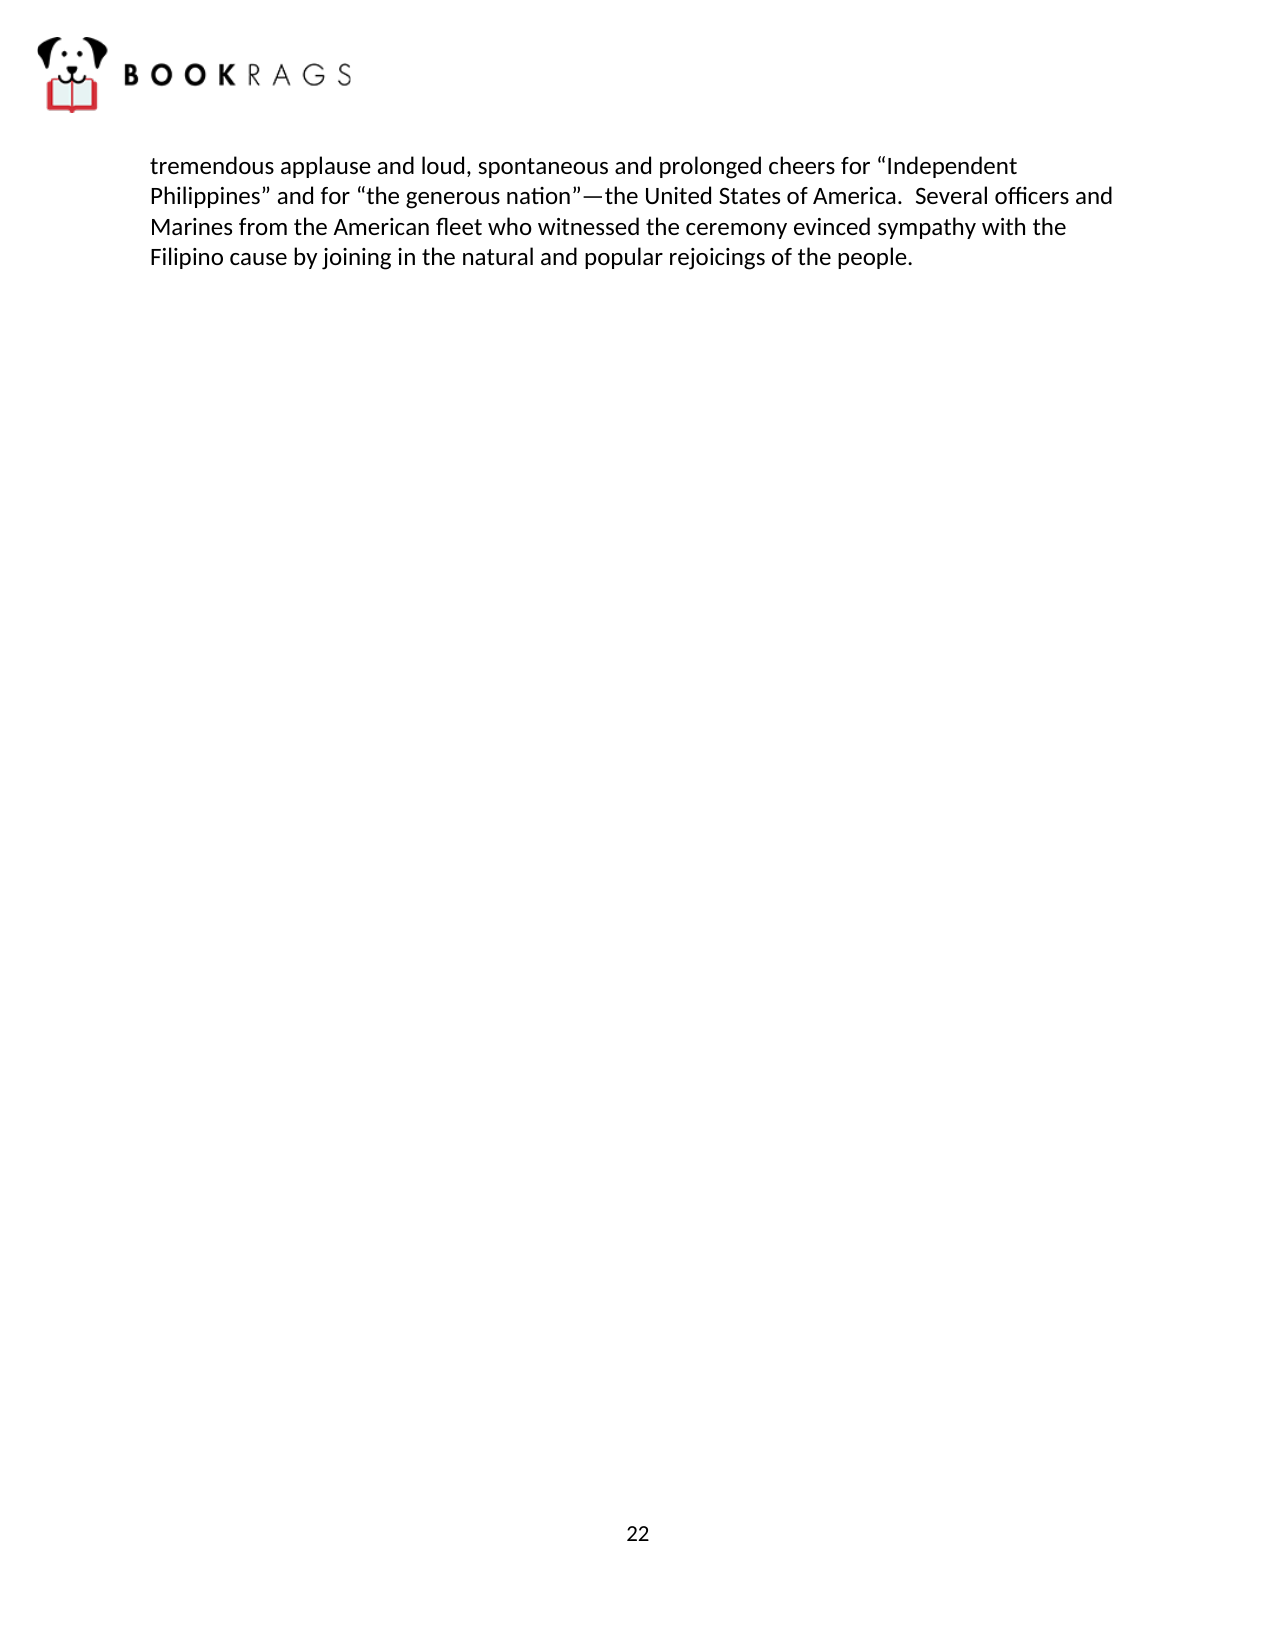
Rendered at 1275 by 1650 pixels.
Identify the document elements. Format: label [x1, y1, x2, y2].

text [150, 150, 1125, 272]
picture [37, 37, 351, 113]
